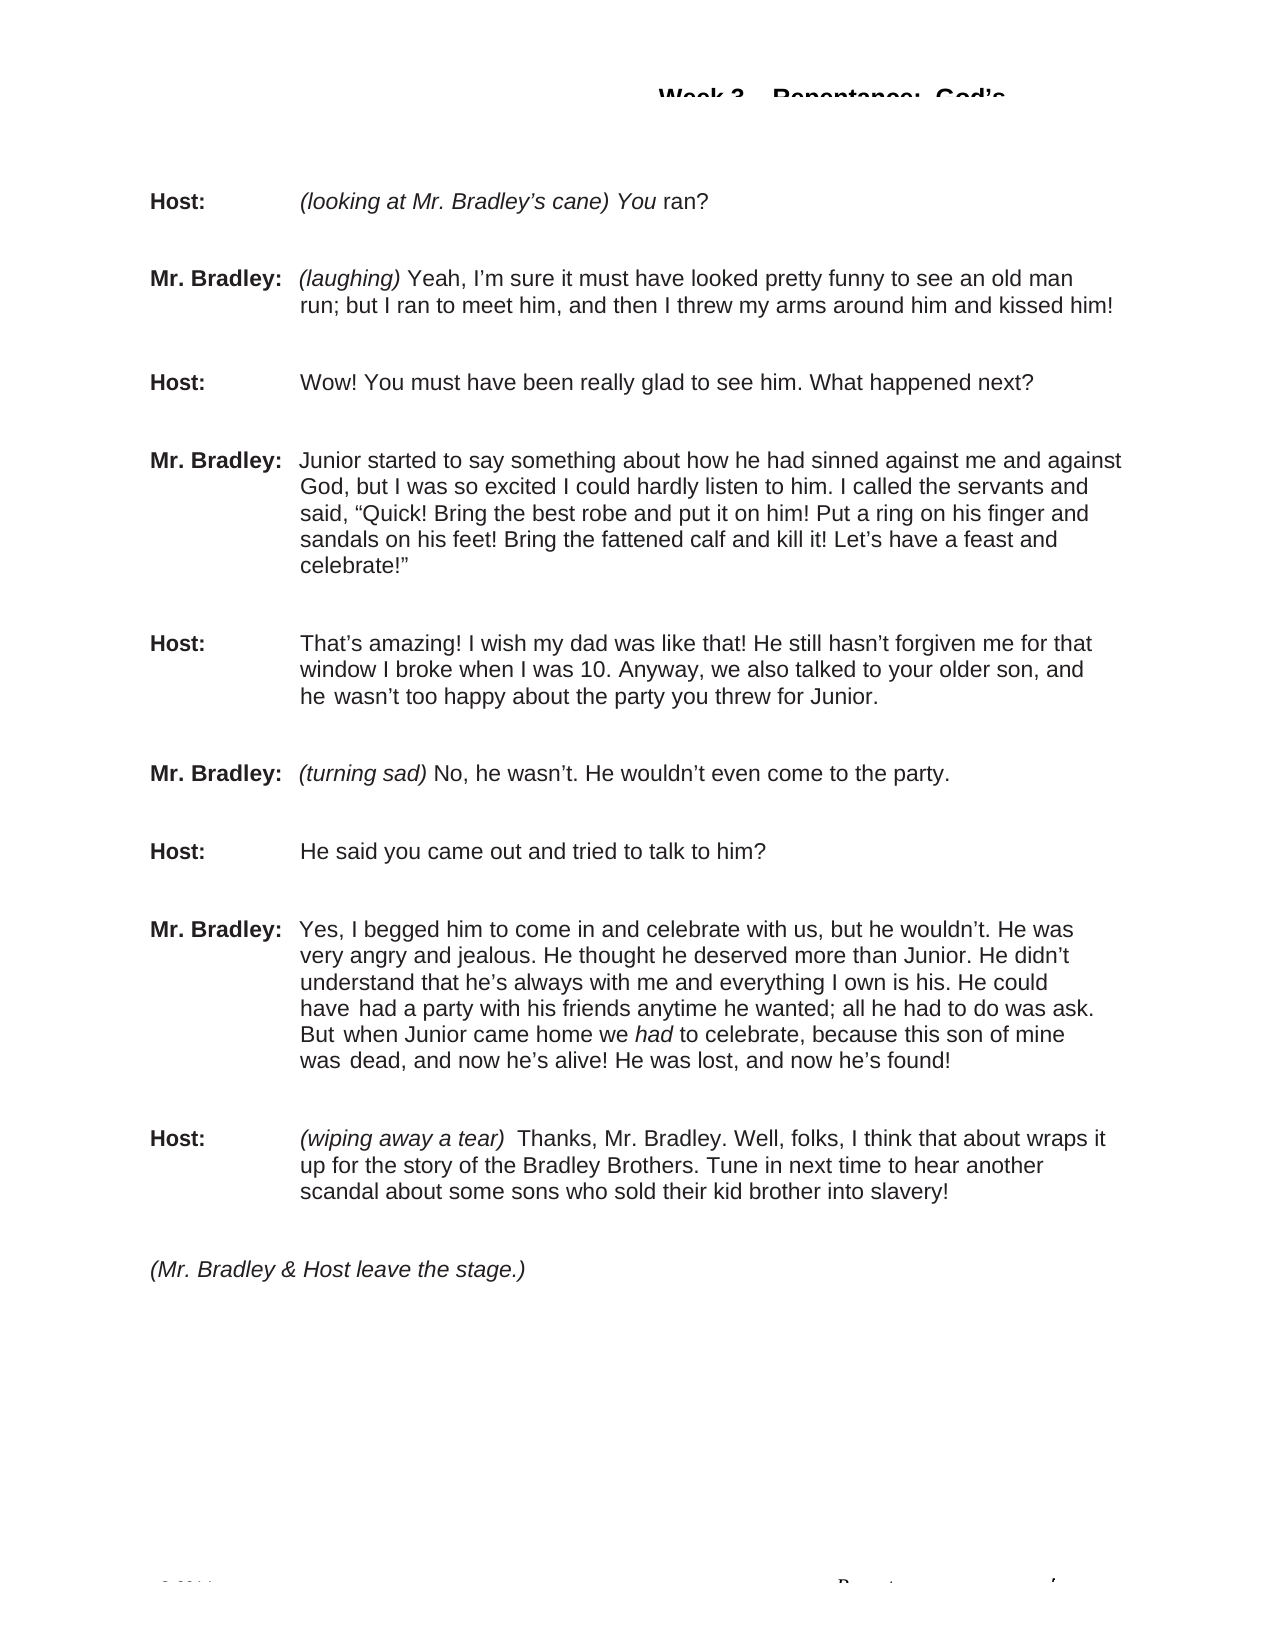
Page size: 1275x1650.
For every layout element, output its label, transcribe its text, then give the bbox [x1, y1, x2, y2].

text Host: That’s amazing! I wish my dad was like that! He still hasn’t forgiven me for that window I broke when I was 10. Anyway, we also talked to your older son, and he wasn’t too happy about the party you threw for Junior. [150, 630, 1115, 709]
text Host: Wow! You must have been really glad to see him. What happened next? [150, 369, 1137, 396]
text (Mr. Bradley & Host leave the stage.) [150, 1256, 1137, 1282]
text Mr. Bradley: (turning sad) No, he wasn’t. He wouldn’t even come to the party. [150, 760, 1137, 787]
text Mr. Bradley: (laughing) Yeah, I’m sure it must have looked pretty funny to see an old man run; but I ran to meet him, and then I threw my arms around him and kissed him! [150, 265, 1115, 318]
text Host: He said you came out and tried to talk to him? [150, 838, 1137, 864]
text Mr. Bradley: Junior started to say something about how he had sinned against me and against God, but I was so excited I could hardly listen to him. I called the servants and said, “Quick! Bring the best robe and put it on him! Put a ring on his finger and sandals on his feet! Bring the fattened calf and kill it! Let’s have a feast and celebrate!” [150, 447, 1123, 579]
text Host: (wiping away a tear) Thanks, Mr. Bradley. Well, folks, I think that about wraps it up for the story of the Bradley Brothers. Tune in next time to hear another scandal about some sons who sold their kid brother into slavery! [150, 1125, 1108, 1204]
text Mr. Bradley: Yes, I begged him to come in and celebrate with us, but he wouldn’t. He was very angry and jealous. He thought he deserved more than Junior. He didn’t understand that he’s always with me and everything I own is his. He could have had a party with his friends anytime he wanted; all he had to do was ask. But when Junior came home we had to celebrate, because this son of mine was dead, and now he’s alive! He was lost, and now he’s found! [150, 916, 1100, 1074]
text Host: (looking at Mr. Bradley’s cane) You ran? [150, 188, 1137, 214]
